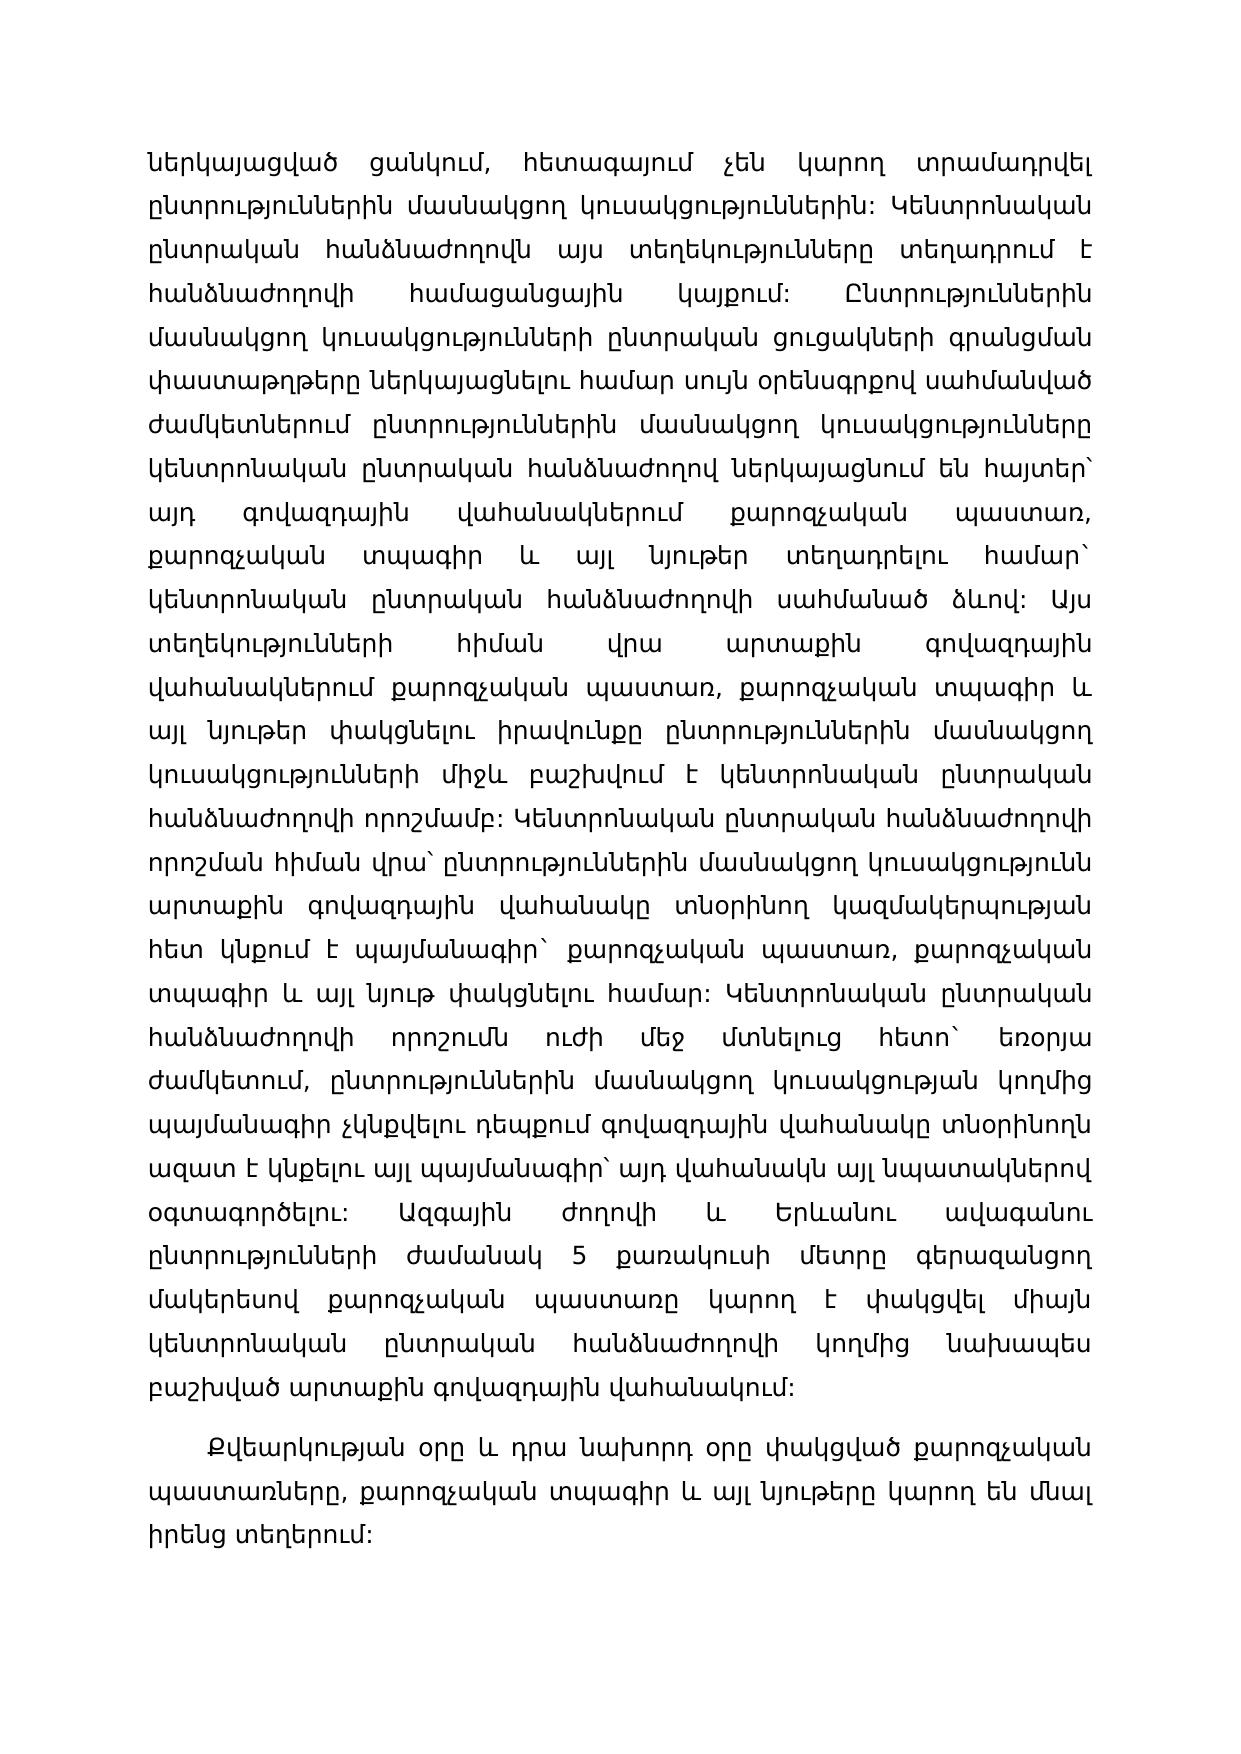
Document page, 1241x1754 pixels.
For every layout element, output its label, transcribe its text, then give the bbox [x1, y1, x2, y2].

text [148, 148, 1092, 1402]
text Քվեարկության օրը և դրա նախորդ օրը փակցված քարոզչական պաստառները, քարոզչական տպագիր և այլ նյութերը կարող են մնալ իրենց տեղերում: [148, 1433, 1092, 1550]
